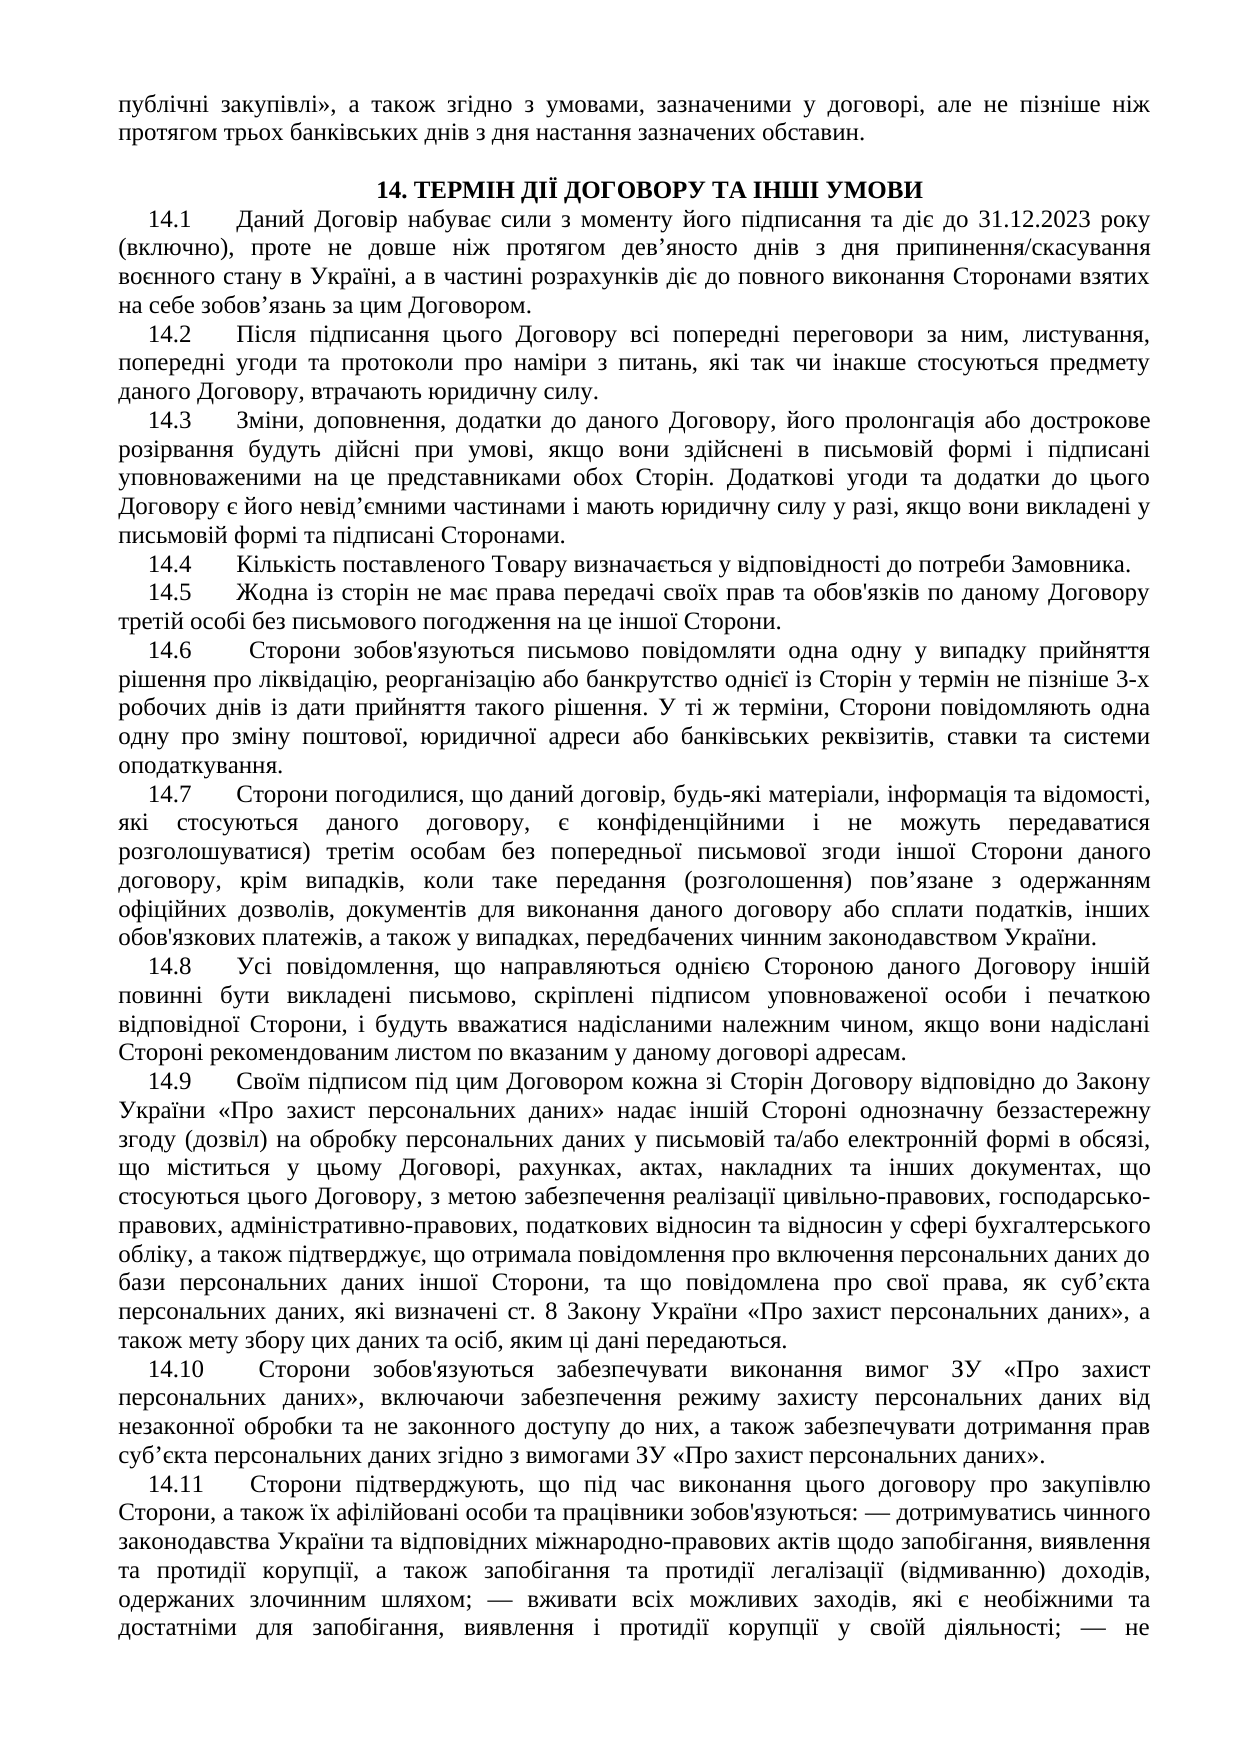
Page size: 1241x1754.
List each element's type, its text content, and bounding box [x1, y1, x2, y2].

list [118, 1469, 1152, 1641]
text 14. ТЕРМІН ДІЇ ДОГОВОРУ ТА ІНШІ УМОВИ [118, 175, 1152, 204]
list Сторони зобов'язуються письмово повідомляти одна одну у випадку прийняття рішення про ліквідацію, реорганізацію або банкрутство однієї із Сторін у термін не пізніше 3-х робочих днів із дати прийняття такого рішення. У ті ж терміни, Сторони повідомляють одна одну про зміну поштової, юридичної адреси або банківських реквізитів, ставки та системи оподаткування. [118, 635, 1152, 779]
list Зміни, доповнення, додатки до даного Договору, його пролонгація або дострокове розірвання будуть дійсні при умові, якщо вони здійснені в письмовій формі і підписані уповноваженими на це представниками обох Сторін. Додаткові угоди та додатки до цього Договору є його невід’ємними частинами і мають юридичну силу у разі, якщо вони викладені у письмовій формі та підписані Сторонами. [118, 405, 1152, 549]
list Сторони погодилися, що даний договір, будь-які матеріали, інформація та відомості, які стосуються даного договору, є конфіденційними і не можуть передаватися розголошуватися) третім особам без попередньої письмової згоди іншої Сторони даного договору, крім випадків, коли таке передання (розголошення) пов’язане з одержанням офіційних дозволів, документів для виконання даного договору або сплати податків, інших обов'язкових платежів, а також у випадках, передбачених чинним законодавством України. [118, 779, 1152, 951]
list Кількість поставленого Товару визначається у відповідності до потреби Замовника. [118, 549, 1152, 577]
list Усі повідомлення, що направляються однією Стороною даного Договору іншій повинні бути викладені письмово, скріплені підписом уповноваженої особи і печаткою відповідної Сторони, і будуть вважатися надісланими належним чином, якщо вони надіслані Стороні рекомендованим листом по вказаним у даному договорі адресам. [118, 951, 1152, 1066]
list Після підписання цього Договору всі попередні переговори за ним, листування, попередні угоди та протоколи про наміри з питань, які так чи інакше стосуються предмету даного Договору, втрачають юридичну силу. [118, 319, 1152, 405]
list Даний Договір набуває сили з моменту його підписання та діє до 31.12.2023 року (включно), проте не довше ніж протягом дев’яносто днів з дня припинення/скасування воєнного стану в Україні, а в частині розрахунків діє до повного виконання Сторонами взятих на себе зобов’язань за цим Договором. [118, 204, 1152, 319]
list Сторони зобов'язуються забезпечувати виконання вимог ЗУ «Про захист персональних даних», включаючи забезпечення режиму захисту персональних даних від незаконної обробки та не законного доступу до них, а також забезпечувати дотримання прав суб’єкта персональних даних згідно з вимогами ЗУ «Про захист персональних даних». [118, 1354, 1152, 1469]
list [118, 89, 1152, 146]
list Своїм підписом під цим Договором кожна зі Сторін Договору відповідно до Закону України «Про захист персональних даних» надає іншій Стороні однозначну беззастережну згоду (дозвіл) на обробку персональних даних у письмовій та/або електронній формі в обсязі, що міститься у цьому Договорі, рахунках, актах, накладних та інших документах, що стосуються цього Договору, з метою забезпечення реалізації цивільно-правових, господарсько-правових, адміністративно-правових, податкових відносин та відносин у сфері бухгалтерського обліку, а також підтверджує, що отримала повідомлення про включення персональних даних до бази персональних даних іншої Сторони, та що повідомлена про свої права, як суб’єкта персональних даних, які визначені ст. 8 Закону України «Про захист персональних даних», а також мету збору цих даних та осіб, яким ці дані передаються. [118, 1066, 1152, 1354]
list Жодна із сторін не має права передачі своїх прав та обов'язків по даному Договору третій особі без письмового погодження на це іншої Сторони. [118, 577, 1152, 635]
